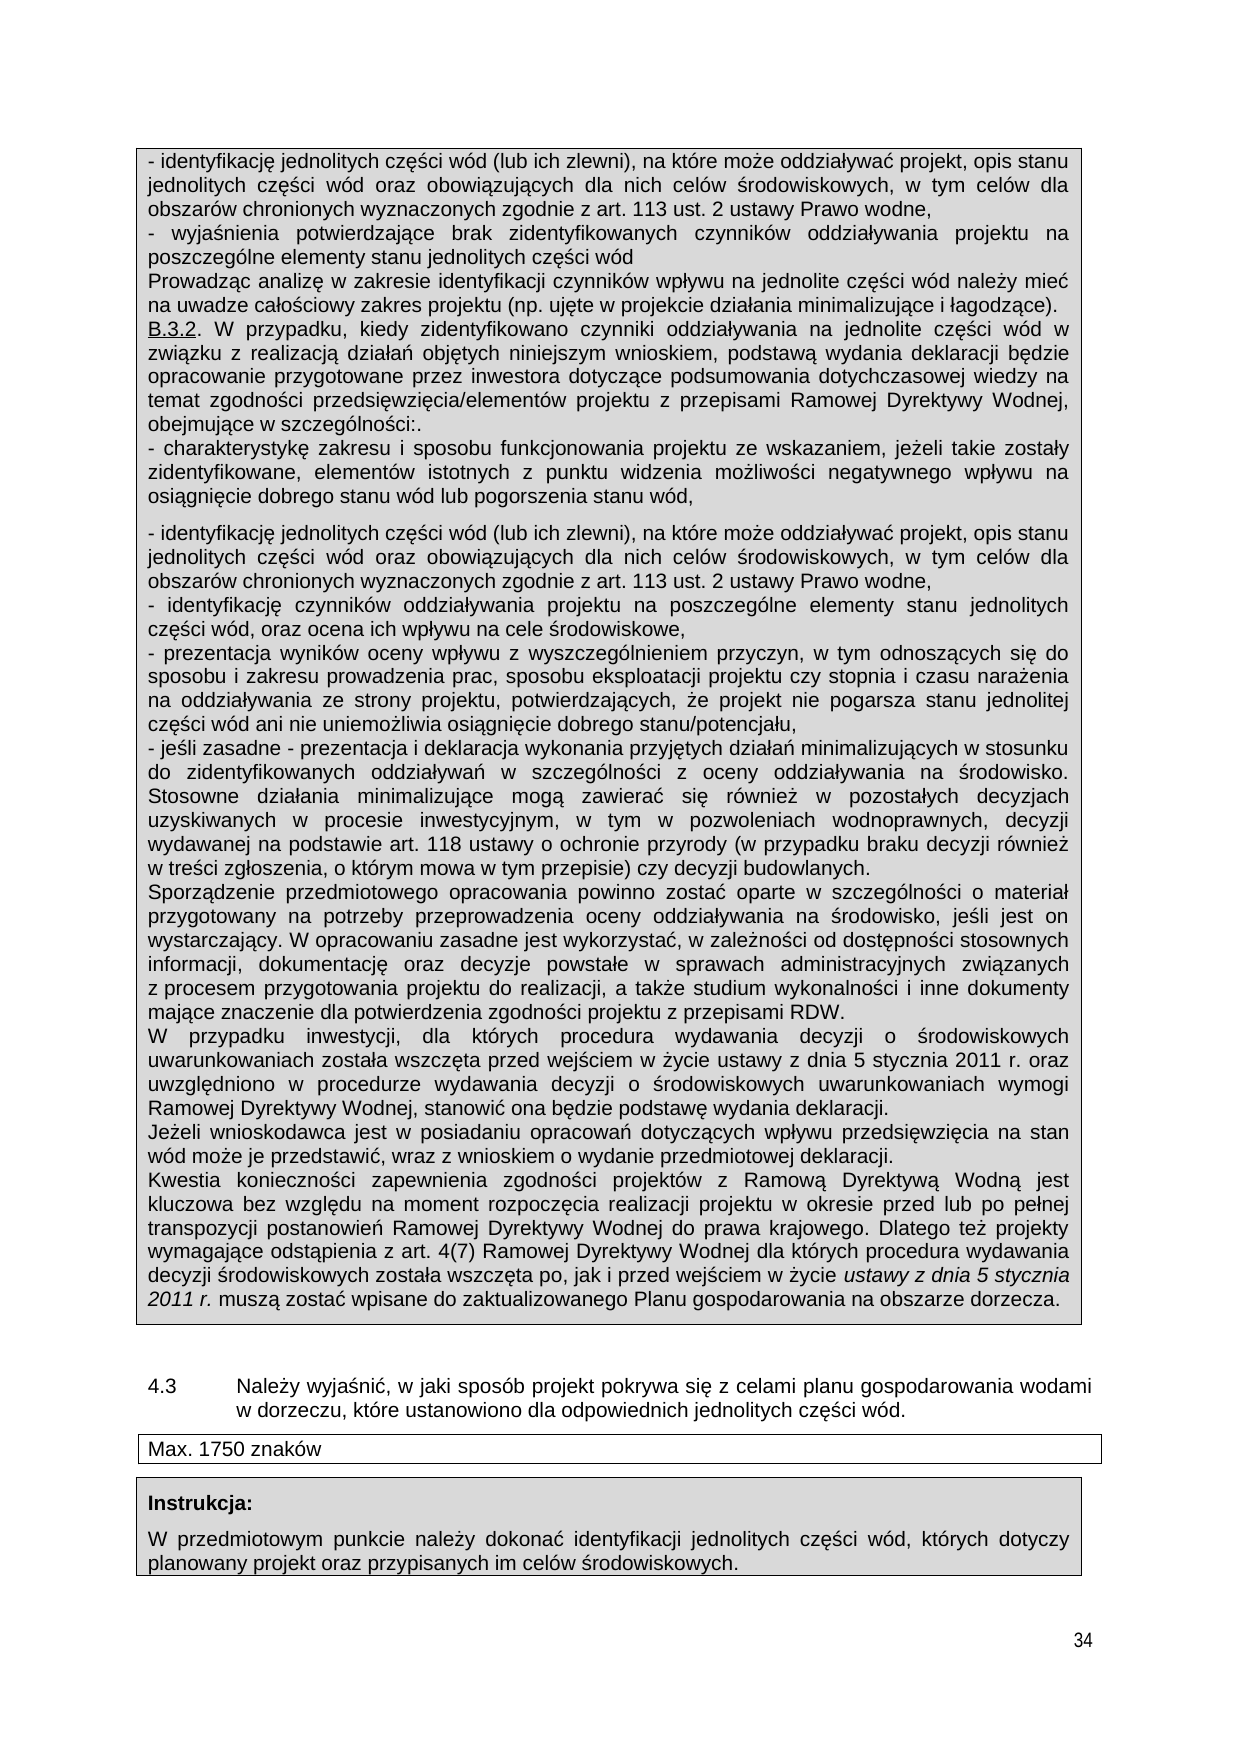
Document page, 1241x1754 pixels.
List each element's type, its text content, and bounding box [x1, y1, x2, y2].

text Max. 1750 znaków [139, 1435, 1101, 1463]
text 4.3 Należy wyjaśnić, w jaki sposób projekt pokrywa się z celami planu gospodarowania wodami w dorzeczu, które ustanowiono dla odpowiednich jednolitych części wód. [148, 1374, 1093, 1422]
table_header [137, 149, 1081, 1324]
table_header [137, 1478, 1081, 1575]
